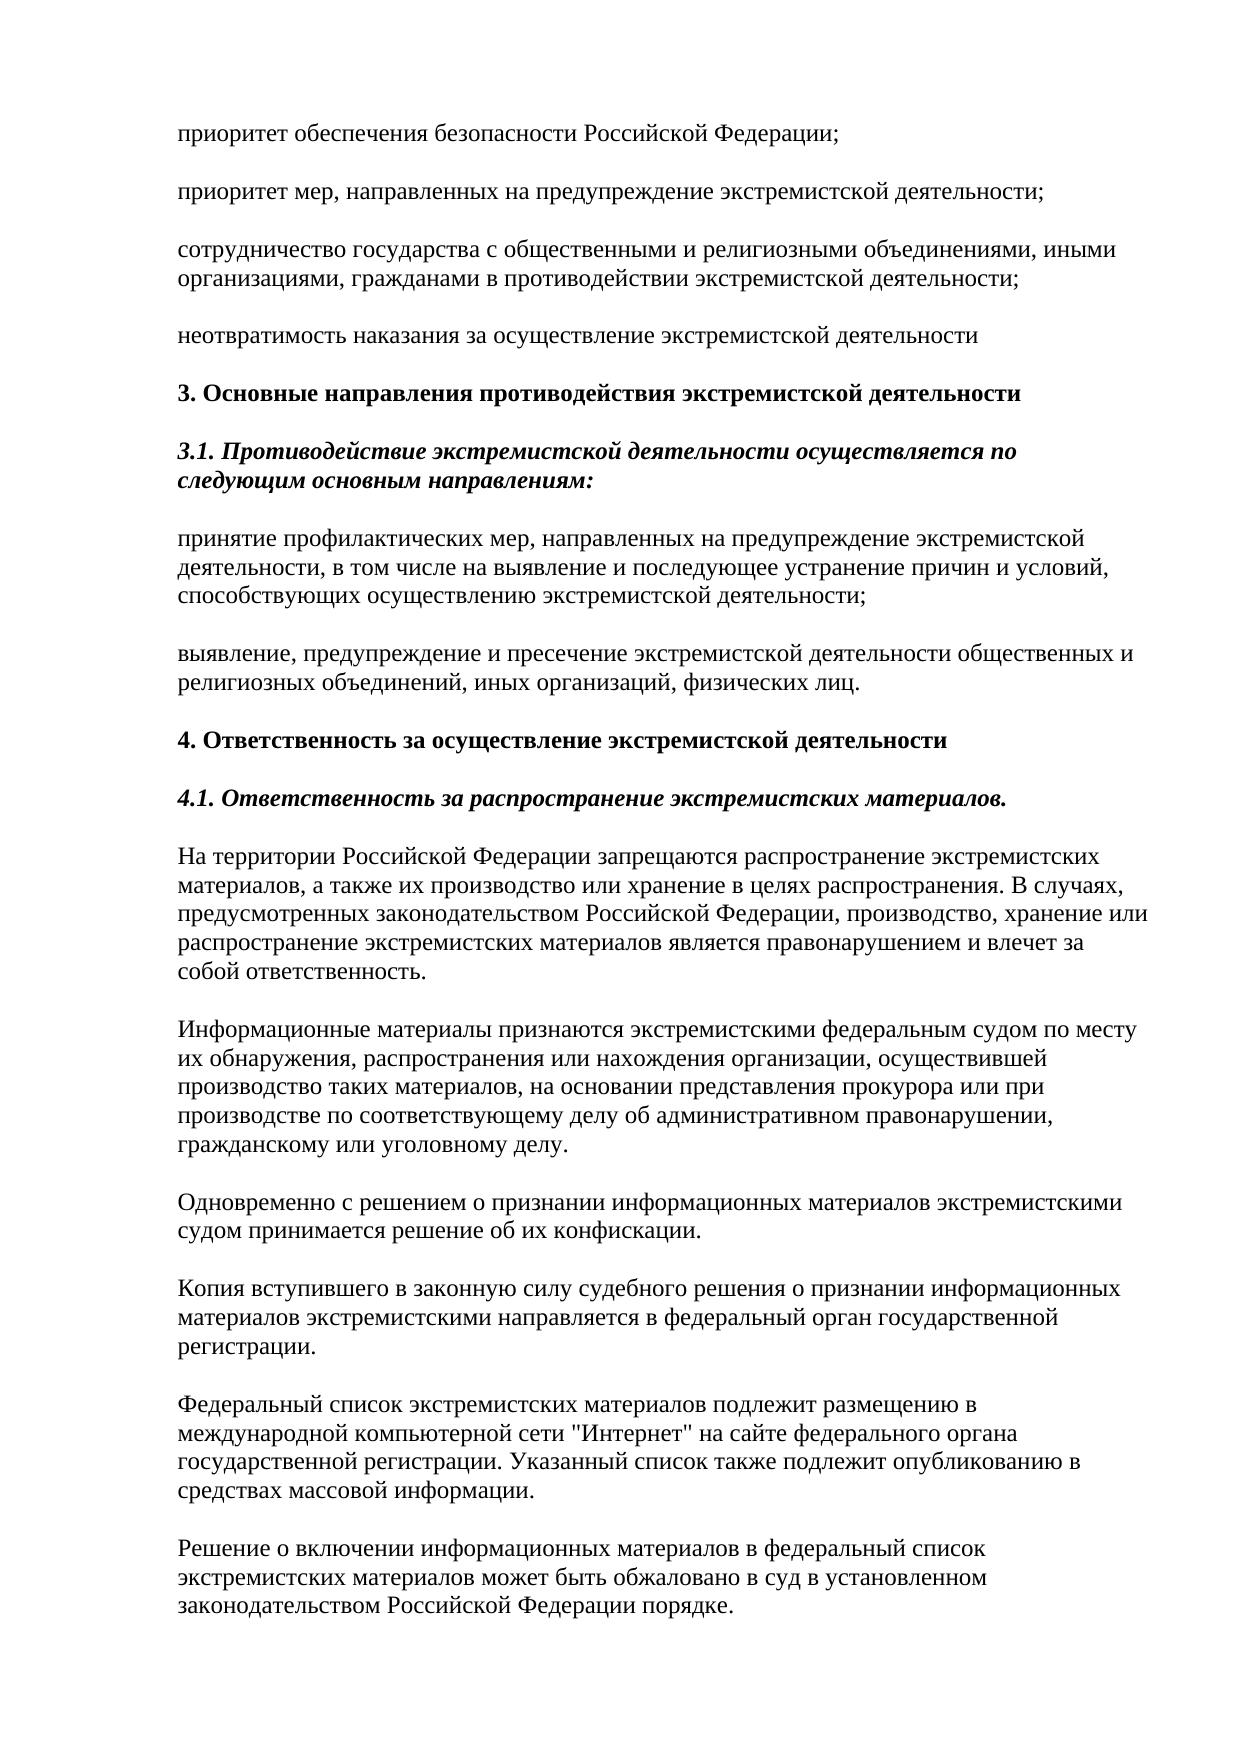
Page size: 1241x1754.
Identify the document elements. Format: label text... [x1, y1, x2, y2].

text Копия вступившего в законную силу судебного решения о признании информационных материалов экстремистскими направляется в федеральный орган государственной регистрации. [177, 1273, 1152, 1360]
text Одновременно с решением о признании информационных материалов экстремистскими судом принимается решение об их конфискации. [177, 1187, 1152, 1244]
text 3. Основные направления противодействия экстремистской деятельности [177, 378, 1152, 407]
text На территории Российской Федерации запрещаются распространение экстремистских материалов, а также их производство или хранение в целях распространения. В случаях, предусмотренных законодательством Российской Федерации, производство, хранение или распространение экстремистских материалов является правонарушением и влечет за собой ответственность. [177, 841, 1152, 985]
text Федеральный список экстремистских материалов подлежит размещению в международной компьютерной сети "Интернет" на сайте федерального органа государственной регистрации. Указанный список также подлежит опубликованию в средствах массовой информации. [177, 1389, 1152, 1504]
text 3.1. Противодействие экстремистской деятельности осуществляется по следующим основным направлениям: [177, 436, 1152, 494]
text 4.1. Ответственность за распространение экстремистских материалов. [177, 783, 1152, 812]
text приоритет мер, направленных на предупреждение экстремистской деятельности; [177, 176, 1152, 205]
text выявление, предупреждение и пресечение экстремистской деятельности общественных и религиозных объединений, иных организаций, физических лиц. [177, 638, 1152, 696]
text Информационные материалы признаются экстремистскими федеральным судом по месту их обнаружения, распространения или нахождения организации, осуществившей производство таких материалов, на основании представления прокурора или при производстве по соответствующему делу об административном правонарушении, гражданскому или уголовному делу. [177, 1014, 1152, 1158]
text принятие профилактических мер, направленных на предупреждение экстремистской деятельности, в том числе на выявление и последующее устранение причин и условий, способствующих осуществлению экстремистской деятельности; [177, 523, 1152, 609]
text Решение о включении информационных материалов в федеральный список экстремистских материалов может быть обжаловано в суд в установленном законодательством Российской Федерации порядке. [177, 1533, 1152, 1619]
text сотрудничество государства с общественными и религиозными объединениями, иными организациями, гражданами в противодействии экстремистской деятельности; [177, 234, 1152, 291]
text приоритет обеспечения безопасности Российской Федерации; [177, 118, 1152, 147]
text неотвратимость наказания за осуществление экстремистской деятельности [177, 321, 1152, 349]
text 4. Ответственность за осуществление экстремистской деятельности [177, 725, 1152, 754]
